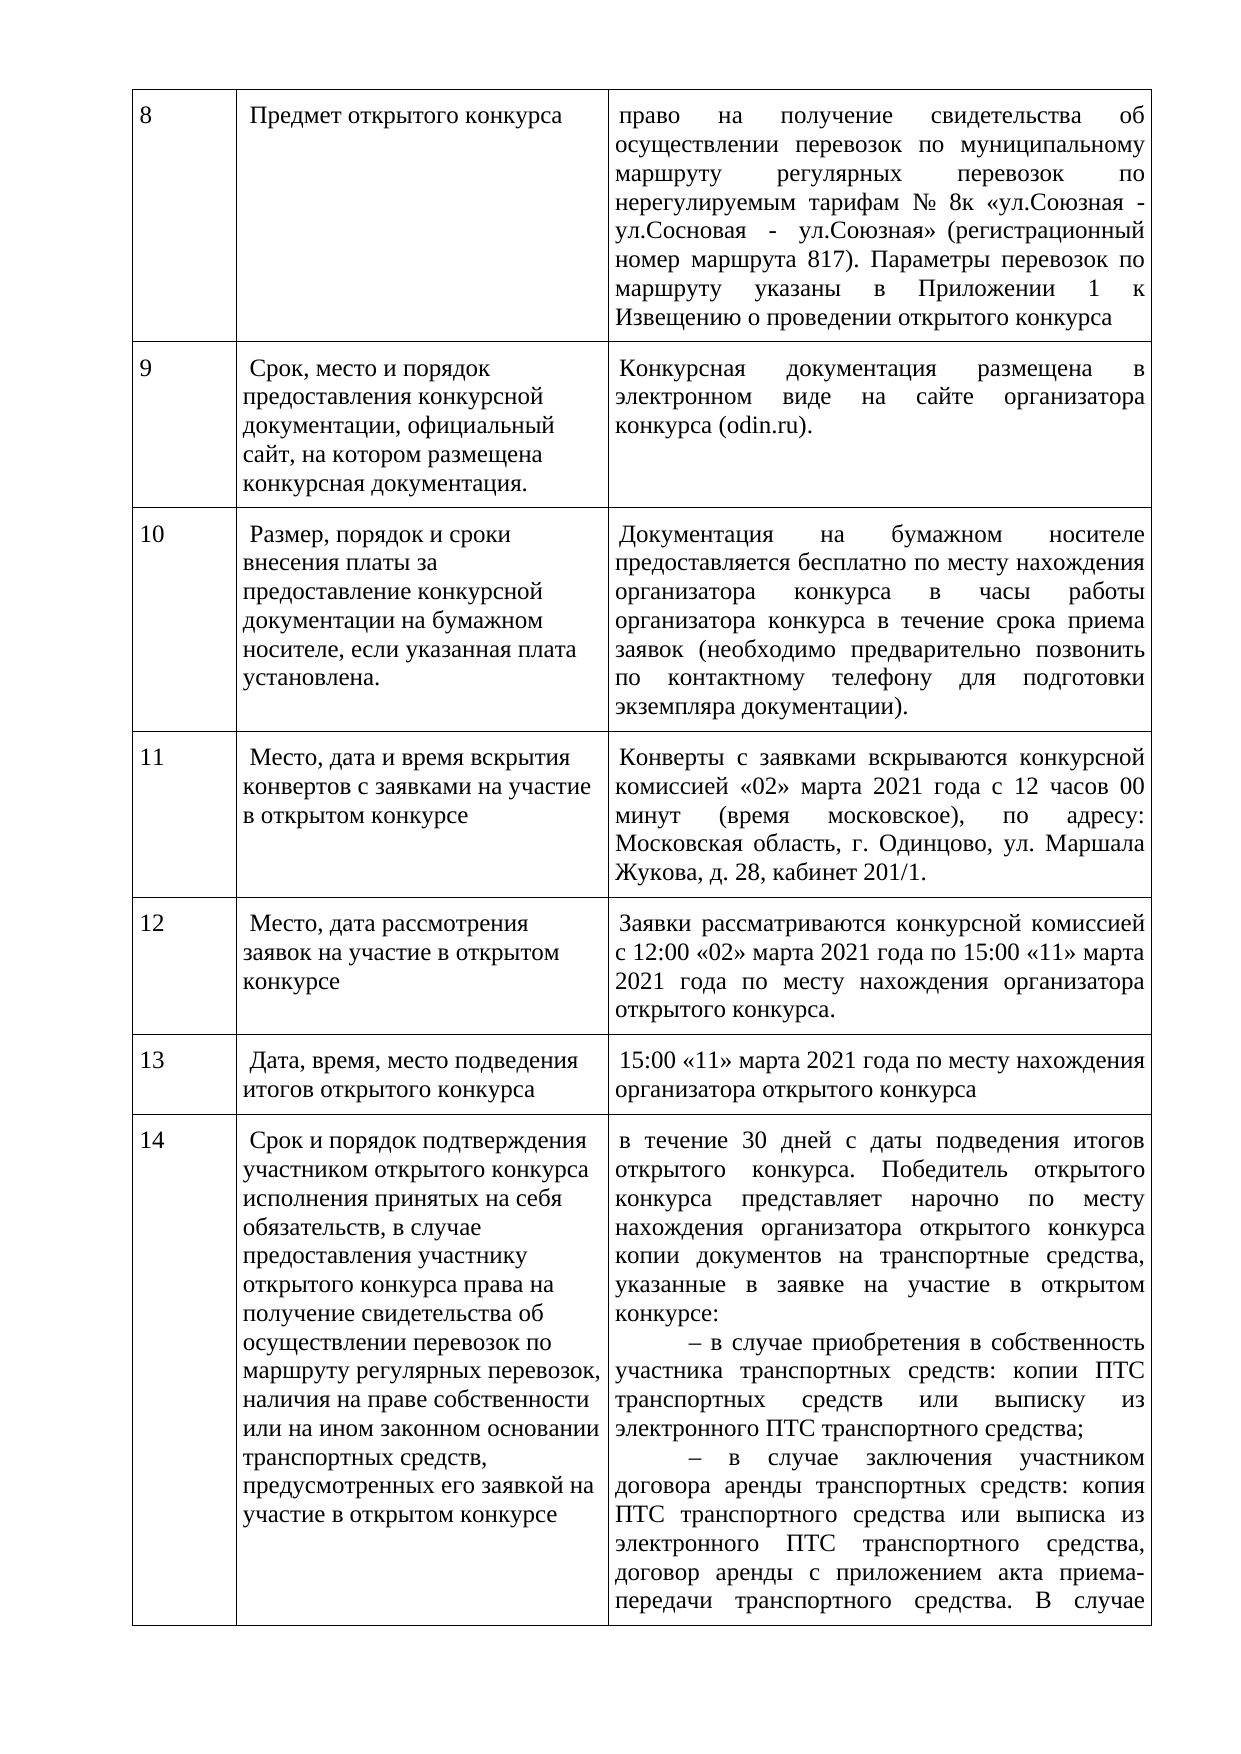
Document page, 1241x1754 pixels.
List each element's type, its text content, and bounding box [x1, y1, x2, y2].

table_cell Место, дата и время вскрытия конвертов с заявками на участие в открытом конкурсе [237, 732, 608, 897]
table_cell 13 [133, 1035, 236, 1114]
table_cell Срок, место и порядок предоставления конкурсной документации, официальный сайт, на котором размещена конкурсная документация. [237, 342, 608, 507]
table_cell Заявки рассматриваются конкурсной комиссией с 12:00 «02» марта 2021 года по 15:00 «11» марта 2021 года по месту нахождения организатора открытого конкурса. [609, 898, 1151, 1034]
table_cell Предмет открытого конкурса [237, 90, 608, 341]
table_cell Конверты с заявками вскрываются конкурсной комиссией «02» марта 2021 года с 12 часов 00 минут (время московское), по адресу: Московская область, г. Одинцово, ул. Маршала Жукова, д. 28, кабинет 201/1. [609, 732, 1151, 897]
table_cell Дата, время, место подведения итогов открытого конкурса [237, 1035, 608, 1114]
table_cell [609, 1115, 1151, 1625]
table_cell 9 [133, 342, 236, 507]
table_cell Конкурсная документация размещена в электронном виде на сайте организатора конкурса (odin.ru). [609, 342, 1151, 507]
table_cell 14 [133, 1115, 236, 1625]
table_cell Размер, порядок и сроки внесения платы за предоставление конкурсной документации на бумажном носителе, если указанная плата установлена. [237, 508, 608, 731]
table_cell Место, дата рассмотрения заявок на участие в открытом конкурсе [237, 898, 608, 1034]
table_cell 12 [133, 898, 236, 1034]
table_cell Документация на бумажном носителе предоставляется бесплатно по месту нахождения организатора конкурса в часы работы организатора конкурса в течение срока приема заявок (необходимо предварительно позвонить по контактному телефону для подготовки экземпляра документации). [609, 508, 1151, 731]
table_cell 15:00 «11» марта 2021 года по месту нахождения организатора открытого конкурса [609, 1035, 1151, 1114]
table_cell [237, 1115, 608, 1625]
table_cell 8 [133, 90, 236, 341]
table_cell право на получение свидетельства об осуществлении перевозок по муниципальному маршруту регулярных перевозок по нерегулируемым тарифам № 8к «ул.Союзная - ул.Сосновая - ул.Союзная» (регистрационный номер маршрута 817). Параметры перевозок по маршруту указаны в Приложении 1 к Извещению о проведении открытого конкурса [609, 90, 1151, 341]
table_cell 10 [133, 508, 236, 731]
table_cell 11 [133, 732, 236, 897]
